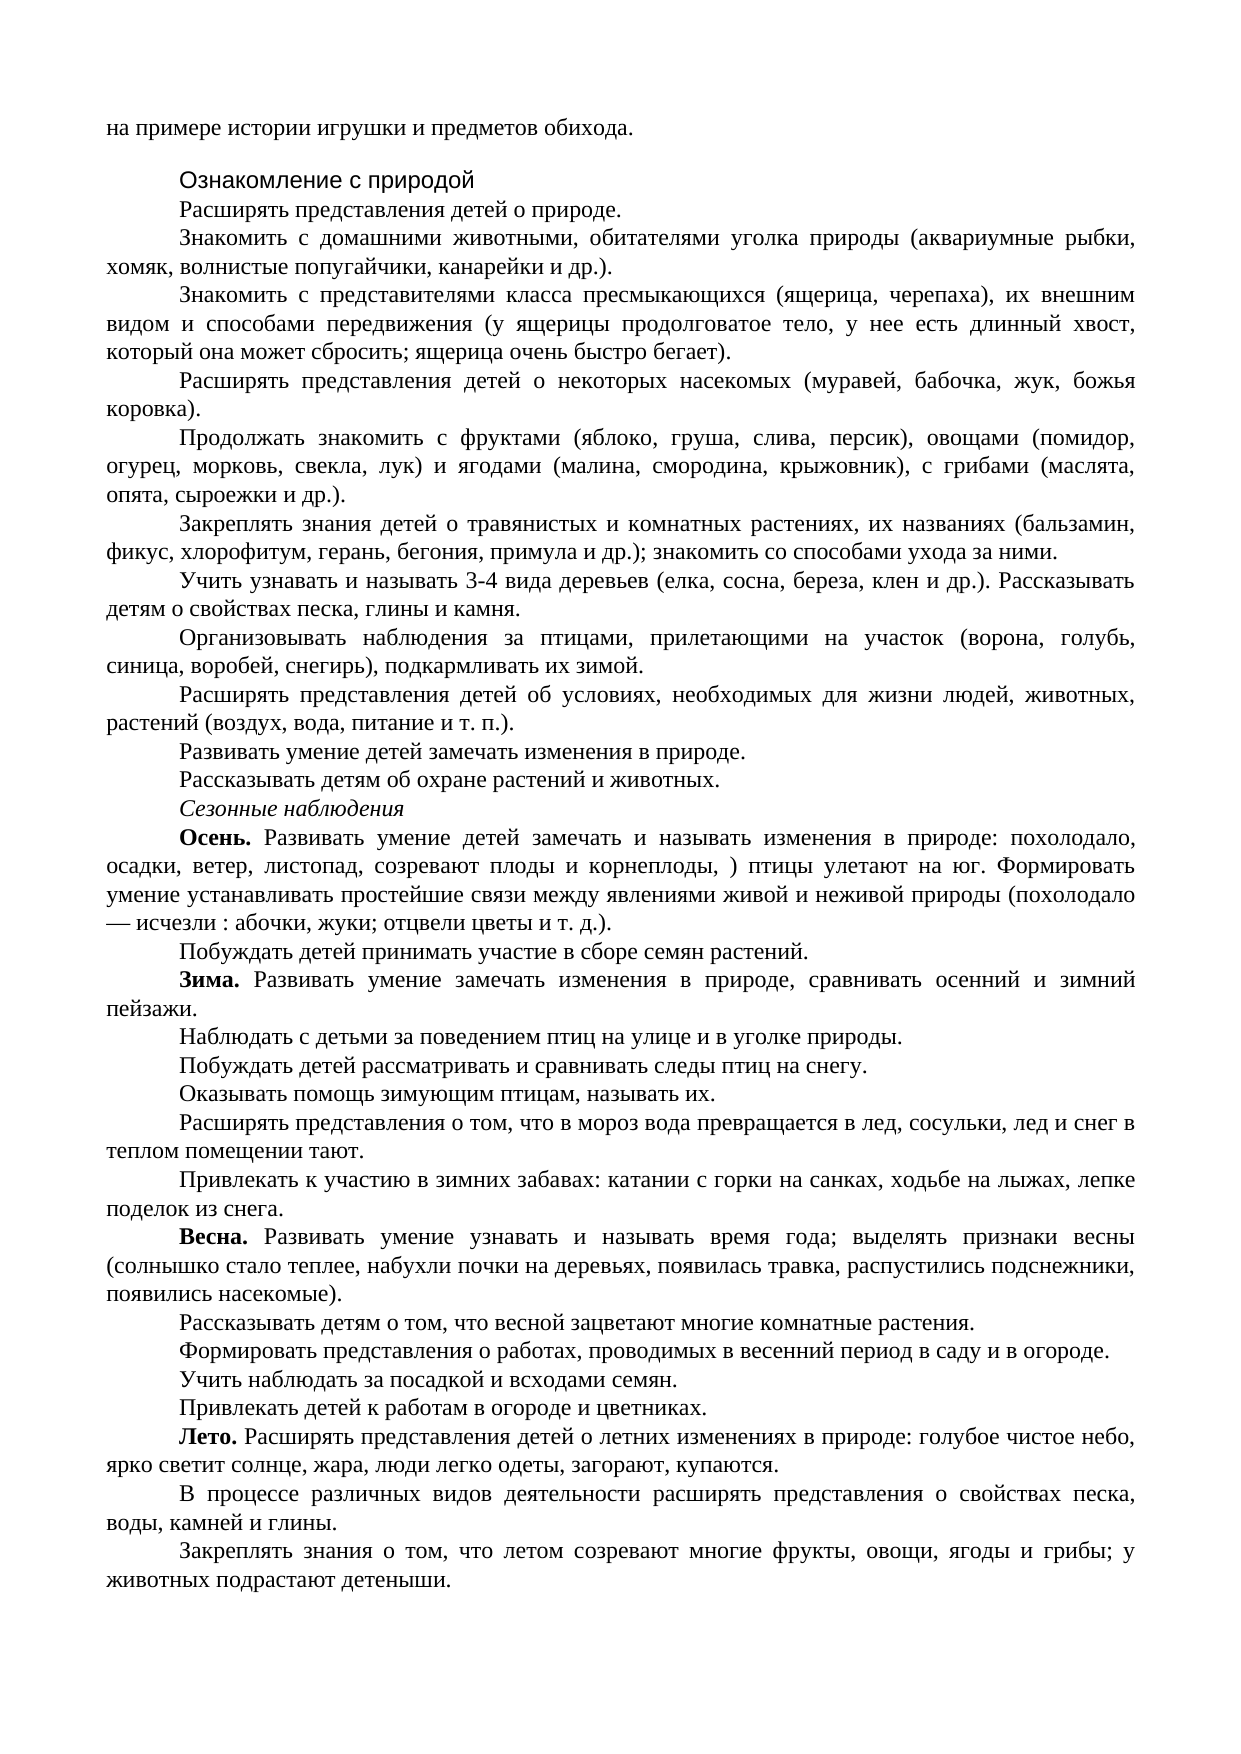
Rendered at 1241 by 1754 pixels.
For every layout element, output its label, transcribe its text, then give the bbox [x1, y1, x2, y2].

text Сезонные наблюдения [106, 793, 1139, 822]
text Привлекать детей к работам в огороде и цветниках. [106, 1393, 1139, 1421]
text Привлекать к участию в зимних забавах: катании с горки на санках, ходьбе на лыжах, лепке поделок из снега. [106, 1164, 1137, 1222]
text Учить узнавать и называть 3-4 вида деревьев (елка, сосна, береза, клен и др.). Рассказывать детям о свойствах песка, глины и камня. [106, 565, 1137, 622]
text Расширять представления о том, что в мороз вода превращается в лед, сосульки, лед и снег в теплом помещении тают. [106, 1107, 1137, 1164]
text В процессе различных видов деятельности расширять представления о свойствах песка, воды, камней и глины. [106, 1478, 1137, 1536]
text Знакомить с домашними животными, обитателями уголка природы (аквариумные рыбки, хомяк, волнистые попугайчики, канарейки и др.). [106, 223, 1137, 280]
text Закреплять знания детей о травянистых и комнатных растениях, их названиях (бальзамин, фикус, хлорофитум, герань, бегония, примула и др.); знакомить со способами ухода за ними. [106, 508, 1137, 565]
text Зима. Развивать умение замечать изменения в природе, сравнивать осенний и зимний пейзажи. [106, 965, 1137, 1022]
text Лето. Расширять представления детей о летних изменениях в природе: голубое чистое небо, ярко светит солнце, жара, люди легко одеты, загорают, купаются. [106, 1421, 1137, 1478]
text Формировать представления о работах, проводимых в весенний период в саду и в огороде. [106, 1336, 1137, 1364]
text Учить наблюдать за посадкой и всходами семян. [106, 1364, 1139, 1393]
text Расширять представления детей об условиях, необходимых для жизни людей, животных, растений (воздух, вода, питание и т. п.). [106, 679, 1137, 736]
text Развивать умение детей замечать изменения в природе. [106, 736, 1139, 765]
text Организовывать наблюдения за птицами, прилетающими на участок (ворона, голубь, синица, воробей, снегирь), подкармливать их зимой. [106, 622, 1137, 679]
text Весна. Развивать умение узнавать и называть время года; выделять признаки весны (солнышко стало теплее, набухли почки на деревьях, появилась травка, распустились подснежники, появились насекомые). [106, 1222, 1137, 1307]
text Расширять представления детей о некоторых насекомых (муравей, бабочка, жук, божья коровка). [106, 365, 1137, 422]
text Продолжать знакомить с фруктами (яблоко, груша, слива, персик), овощами (помидор, огурец, морковь, свекла, лук) и ягодами (малина, смородина, крыжовник), с грибами (маслята, опята, сыроежки и др.). [106, 422, 1137, 508]
text Побуждать детей принимать участие в сборе семян растений. [106, 936, 1139, 965]
text Рассказывать детям об охране растений и животных. [106, 765, 1139, 793]
text Оказывать помощь зимующим птицам, называть их. [106, 1079, 1139, 1107]
text Наблюдать с детьми за поведением птиц на улице и в уголке природы. [106, 1022, 1139, 1050]
text Расширять представления детей о природе. [106, 194, 1139, 223]
text Осень. Развивать умение детей замечать и называть изменения в природе: похолодало, осадки, ветер, листопад, созревают плоды и корнеплоды, ) птицы улетают на юг. Формировать умение устанавливать простейшие связи между явлениями живой и неживой природы (похолодало — исчезли : абочки, жуки; отцвели цветы и т. д.). [106, 822, 1137, 936]
text Закреплять знания о том, что летом созревают многие фрукты, овощи, ягоды и грибы; у животных подрастают детеныши. [106, 1536, 1137, 1593]
text Рассказывать детям о том, что весной зацветают многие комнатные растения. [106, 1307, 1139, 1336]
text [106, 112, 1137, 141]
text Побуждать детей рассматривать и сравнивать следы птиц на снегу. [106, 1050, 1139, 1079]
text Ознакомление с природой [106, 166, 1139, 194]
text Знакомить с представителями класса пресмыкающихся (ящерица, черепаха), их внешним видом и способами передвижения (у ящерицы продолговатое тело, у нее есть длинный хвост, который она может сбросить; ящерица очень быстро бегает). [106, 280, 1137, 365]
